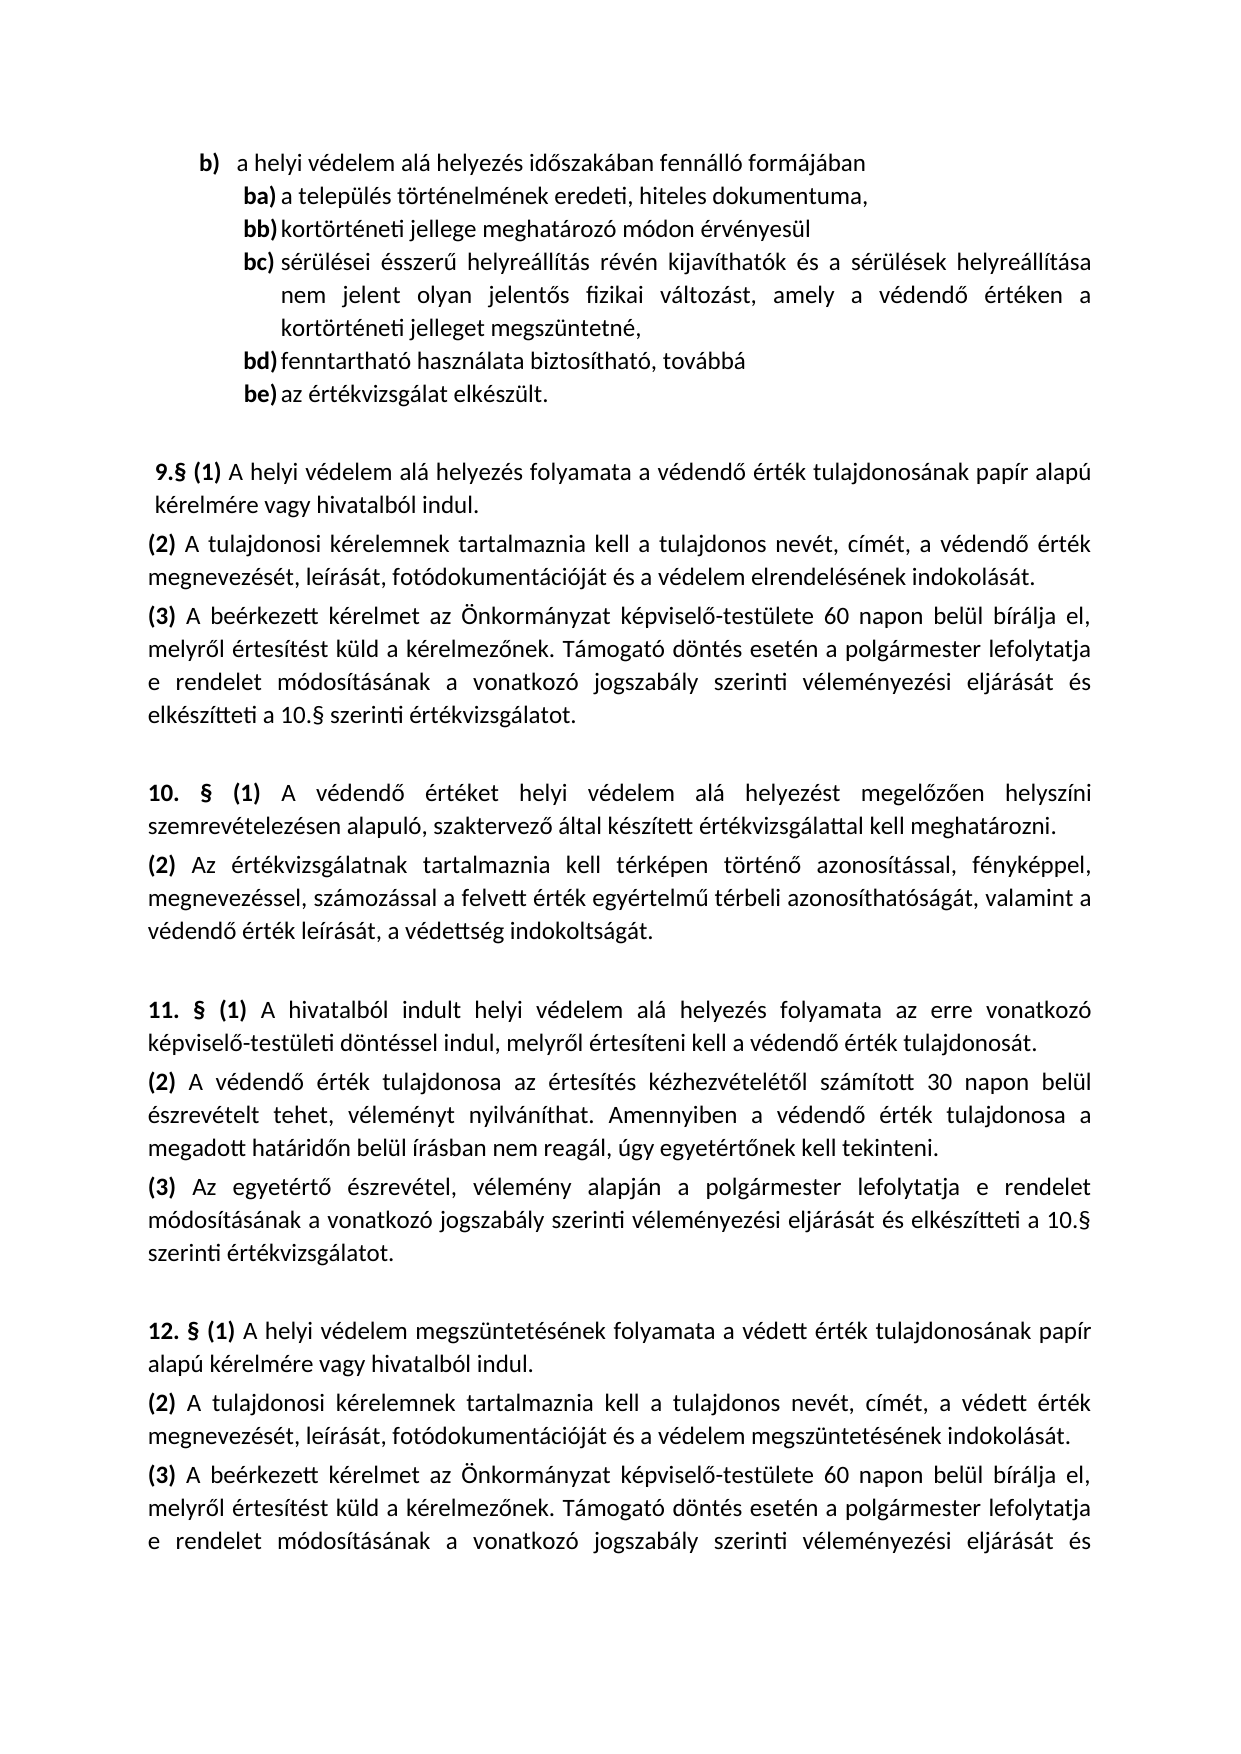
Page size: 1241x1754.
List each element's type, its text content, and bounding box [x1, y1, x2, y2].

list a település történelmének eredeti, hiteles dokumentuma, [243, 180, 1092, 211]
text 11. § (1) A hivatalból indult helyi védelem alá helyezés folyamata az erre vonatkozó képviselő-testületi döntéssel indul, melyről értesíteni kell a védendő érték tulajdonosát. [148, 994, 1092, 1057]
text (2) A tulajdonosi kérelemnek tartalmaznia kell a tulajdonos nevét, címét, a védett érték megnevezését, leírását, fotódokumentációját és a védelem megszüntetésének indokolását. [148, 1387, 1092, 1451]
text 9.§ (1) A helyi védelem alá helyezés folyamata a védendő érték tulajdonosának papír alapú kérelmére vagy hivatalból indul. [154, 456, 1092, 520]
text (2) A tulajdonosi kérelemnek tartalmaznia kell a tulajdonos nevét, címét, a védendő érték megnevezését, leírását, fotódokumentációját és a védelem elrendelésének indokolását. [148, 528, 1092, 592]
text (2) A védendő érték tulajdonosa az értesítés kézhezvételétől számított 30 napon belül észrevételt tehet, véleményt nyilváníthat. Amennyiben a védendő érték tulajdonosa a megadott határidőn belül írásban nem reagál, úgy egyetértőnek kell tekinteni. [148, 1066, 1092, 1162]
list fenntartható használata biztosítható, továbbá [243, 345, 1092, 376]
list kortörténeti jellege meghatározó módon érvényesül [243, 213, 1092, 244]
text (3) A beérkezett kérelmet az Önkormányzat képviselő-testülete 60 napon belül bírálja el, melyről értesítést küld a kérelmezőnek. Támogató döntés esetén a polgármester lefolytatja e rendelet módosításának a vonatkozó jogszabály szerinti véleményezési eljárását és elkészítteti a 10.§ szerinti értékvizsgálatot. [148, 600, 1092, 730]
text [148, 1459, 1092, 1556]
list az értékvizsgálat elkészült. [243, 378, 1092, 408]
list a helyi védelem alá helyezés időszakában fennálló formájában [199, 147, 1092, 178]
text (2) Az értékvizsgálatnak tartalmaznia kell térképen történő azonosítással, fényképpel, megnevezéssel, számozással a felvett érték egyértelmű térbeli azonosíthatóságát, valamint a védendő érték leírását, a védettség indokoltságát. [148, 849, 1092, 946]
text 10. § (1) A védendő értéket helyi védelem alá helyezést megelőzően helyszíni szemrevételezésen alapuló, szaktervező által készített értékvizsgálattal kell meghatározni. [148, 777, 1092, 841]
text 12. § (1) A helyi védelem megszüntetésének folyamata a védett érték tulajdonosának papír alapú kérelmére vagy hivatalból indul. [148, 1315, 1092, 1378]
text (3) Az egyetértő észrevétel, vélemény alapján a polgármester lefolytatja e rendelet módosításának a vonatkozó jogszabály szerinti véleményezési eljárását és elkészítteti a 10.§ szerinti értékvizsgálatot. [148, 1171, 1092, 1267]
list sérülései ésszerű helyreállítás révén kijavíthatók és a sérülések helyreállítása nem jelent olyan jelentős fizikai változást, amely a védendő értéken a kortörténeti jelleget megszüntetné, [243, 246, 1092, 343]
